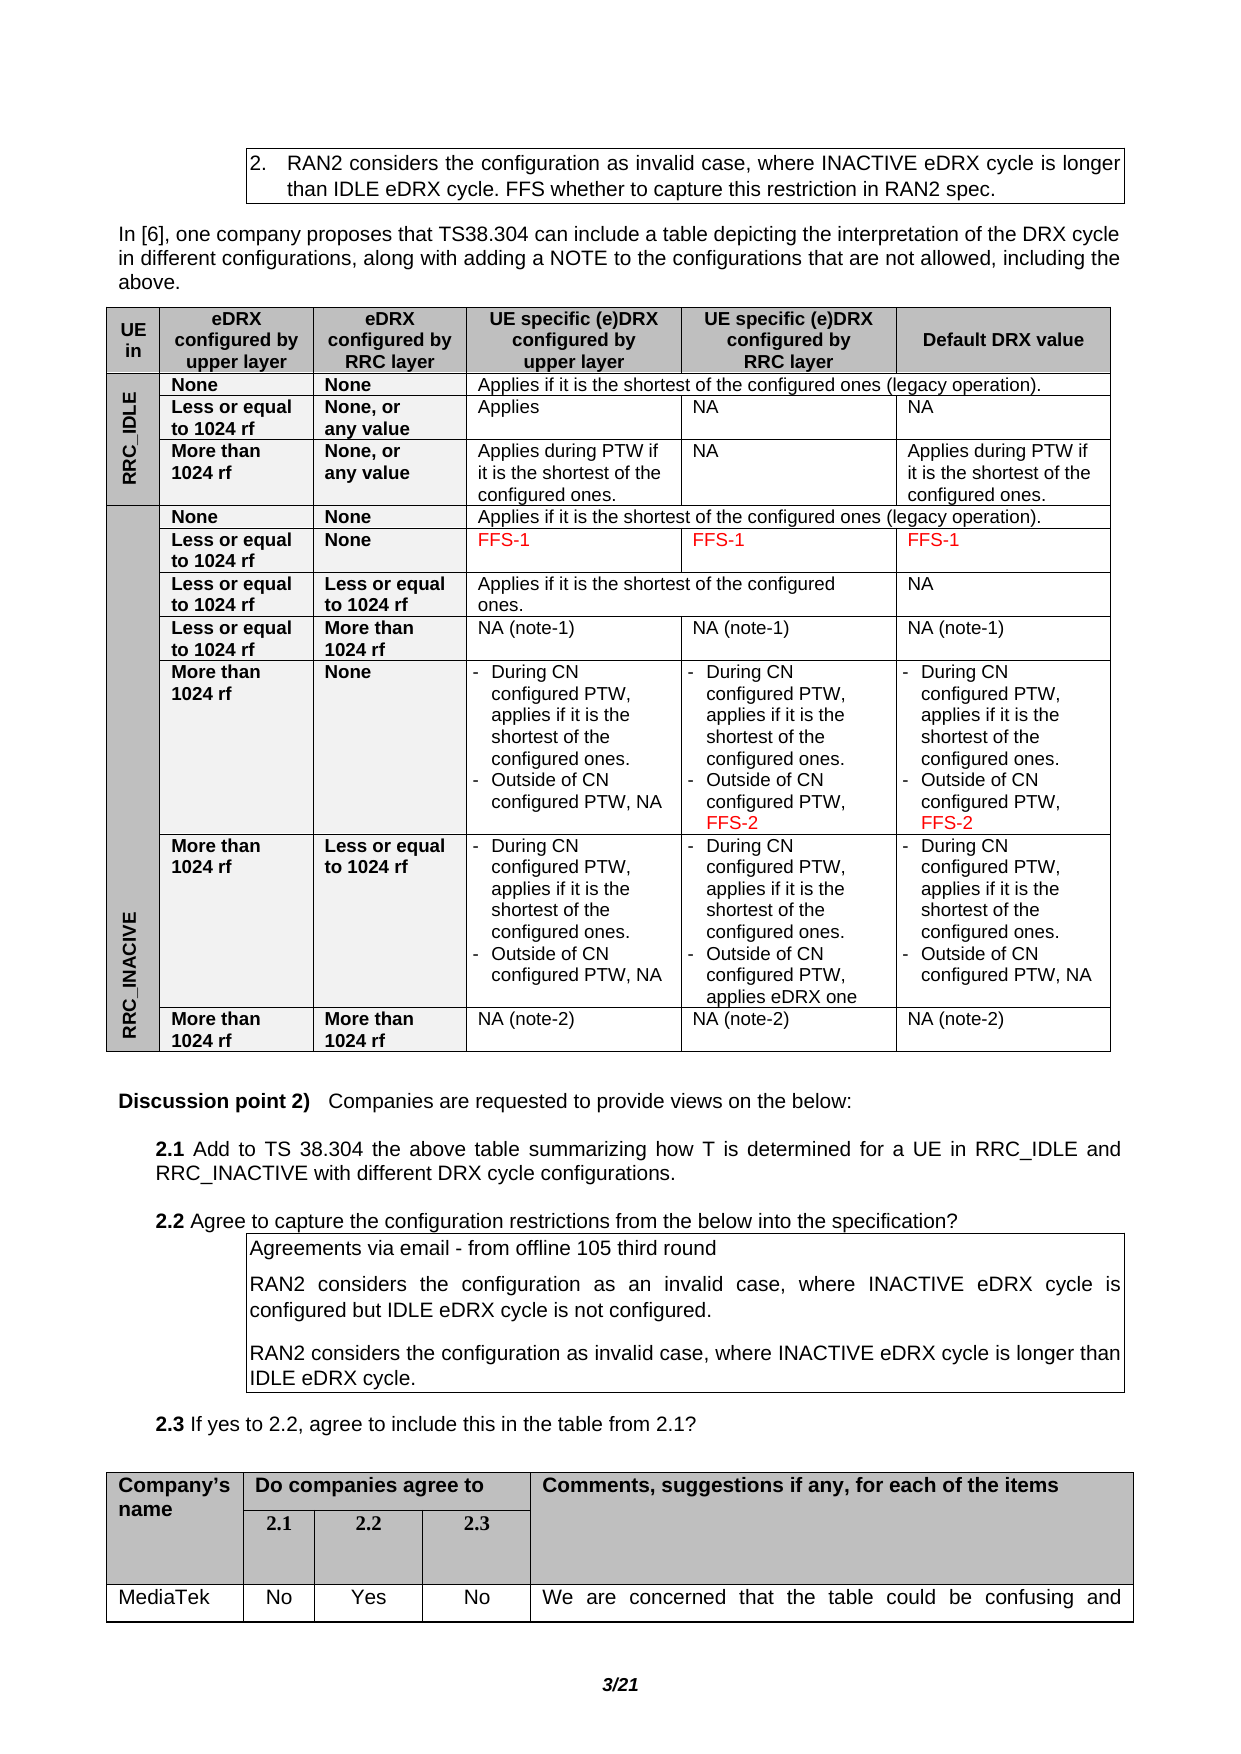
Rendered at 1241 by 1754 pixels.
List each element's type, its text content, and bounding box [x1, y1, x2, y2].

table_cell None [314, 506, 466, 527]
table_cell More than 1024 rf [160, 661, 313, 833]
table_cell Less or equal to 1024 rf [160, 396, 313, 439]
table_cell NA (note-2) [682, 1008, 896, 1051]
table_cell NA (note-1) [467, 617, 681, 660]
table_cell Less or equal to 1024 rf [160, 617, 313, 660]
table_header UE specific (e)DRX configured by upper layer [467, 308, 681, 372]
table_cell During CN configured PTW, applies if it is the shortest of the configured ones. Outside of CN configured PTW, NA [897, 835, 1110, 1007]
table_cell Less or equal to 1024 rf [314, 573, 466, 616]
table_cell Yes [315, 1585, 422, 1621]
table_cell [531, 1585, 1133, 1621]
table_header Default DRX value [897, 308, 1110, 372]
table_cell None, or any value [314, 396, 466, 439]
table_cell None [160, 506, 313, 527]
table_cell Applies if it is the shortest of the configured ones. [467, 573, 896, 616]
table_cell More than 1024 rf [160, 440, 313, 505]
table_cell NA (note-2) [897, 1008, 1110, 1051]
text 2.1 Add to TS 38.304 the above table summarizing how T is determined for a UE in RRC_IDLE and RRC_INACTIVE with different DRX cycle configurations. [155, 1137, 1122, 1184]
table_cell Applies during PTW if it is the shortest of the configured ones. [467, 440, 681, 505]
table_cell None [314, 661, 466, 833]
table_cell 2.2 [315, 1511, 422, 1584]
table_cell During CN configured PTW, applies if it is the shortest of the configured ones. Outside of CN configured PTW, NA [467, 835, 681, 1007]
table_cell None [160, 374, 313, 395]
table_cell More than 1024 rf [160, 835, 313, 1007]
table_cell Less or equal to 1024 rf [160, 573, 313, 616]
table_cell NA [682, 440, 896, 505]
table_cell NA (note-1) [682, 617, 896, 660]
table_cell During CN configured PTW, applies if it is the shortest of the configured ones. Outside of CN configured PTW, NA [467, 661, 681, 833]
table_cell Applies if it is the shortest of the configured ones (legacy operation). [467, 506, 1110, 527]
table_cell Applies during PTW if it is the shortest of the configured ones. [897, 440, 1110, 505]
table_header UE in [107, 308, 159, 372]
table_cell None [314, 374, 466, 395]
table_cell More than 1024 rf [160, 1008, 313, 1051]
table_cell During CN configured PTW, applies if it is the shortest of the configured ones. Outside of CN configured PTW, applies eDRX one [682, 835, 896, 1007]
text 2.3 If yes to 2.2, agree to include this in the table from 2.1? [155, 1412, 1122, 1436]
table_header Company’s name [107, 1473, 243, 1584]
table_cell NA [682, 396, 896, 439]
table_cell FFS-1 [467, 529, 681, 572]
table_cell Applies if it is the shortest of the configured ones (legacy operation). [467, 374, 1110, 395]
table_header UE specific (e)DRX configured by RRC layer [682, 308, 896, 372]
table_cell 2.1 [244, 1511, 314, 1584]
table_cell During CN configured PTW, applies if it is the shortest of the configured ones. Outside of CN configured PTW, FFS-2 [682, 661, 896, 833]
table_cell Less or equal to 1024 rf [160, 529, 313, 572]
table_cell NA [897, 573, 1110, 616]
table_cell NA (note-2) [467, 1008, 681, 1051]
table_cell Less or equal to 1024 rf [314, 835, 466, 1007]
table_cell MediaTek [107, 1585, 243, 1621]
table_cell NA (note-1) [897, 617, 1110, 660]
text 2.2 Agree to capture the configuration restrictions from the below into the specification? [155, 1208, 1122, 1232]
text Agreements via email - from offline 105 third round [247, 1234, 1124, 1259]
table_cell More than 1024 rf [314, 617, 466, 660]
table_cell FFS-1 [682, 529, 896, 572]
list Companies are requested to provide views on the below: [118, 1089, 1122, 1113]
table_cell No [423, 1585, 530, 1621]
table_cell RRC_INACIVE [107, 506, 159, 1051]
text In [6], one company proposes that TS38.304 can include a table depicting the interpretation of the DRX cycle in different configurations, along with adding a NOTE to the configurations that are not allowed, including the above. [118, 222, 1122, 294]
table_cell FFS-1 [897, 529, 1110, 572]
table_cell None [314, 529, 466, 572]
table_cell RRC_IDLE [107, 374, 159, 505]
table_cell More than 1024 rf [314, 1008, 466, 1051]
text RAN2 considers the configuration as invalid case, where INACTIVE eDRX cycle is longer than IDLE eDRX cycle. [247, 1337, 1124, 1392]
table_cell None, or any value [314, 440, 466, 505]
table_cell NA [897, 396, 1110, 439]
table_cell Applies [467, 396, 681, 439]
table_cell No [244, 1585, 314, 1621]
list RAN2 considers the configuration as invalid case, where INACTIVE eDRX cycle is longer than IDLE eDRX cycle. FFS whether to capture this restriction in RAN2 spec. [247, 149, 1124, 203]
table_header eDRX configured by upper layer [160, 308, 313, 372]
table_cell 2.3 [423, 1511, 530, 1584]
text RAN2 considers the configuration as an invalid case, where INACTIVE eDRX cycle is configured but IDLE eDRX cycle is not configured. [247, 1269, 1124, 1322]
table_cell During CN configured PTW, applies if it is the shortest of the configured ones. Outside of CN configured PTW, FFS-2 [897, 661, 1110, 833]
table_header eDRX configured by RRC layer [314, 308, 466, 372]
table_header Do companies agree to [244, 1473, 530, 1510]
table_header Comments, suggestions if any, for each of the items [531, 1473, 1133, 1584]
